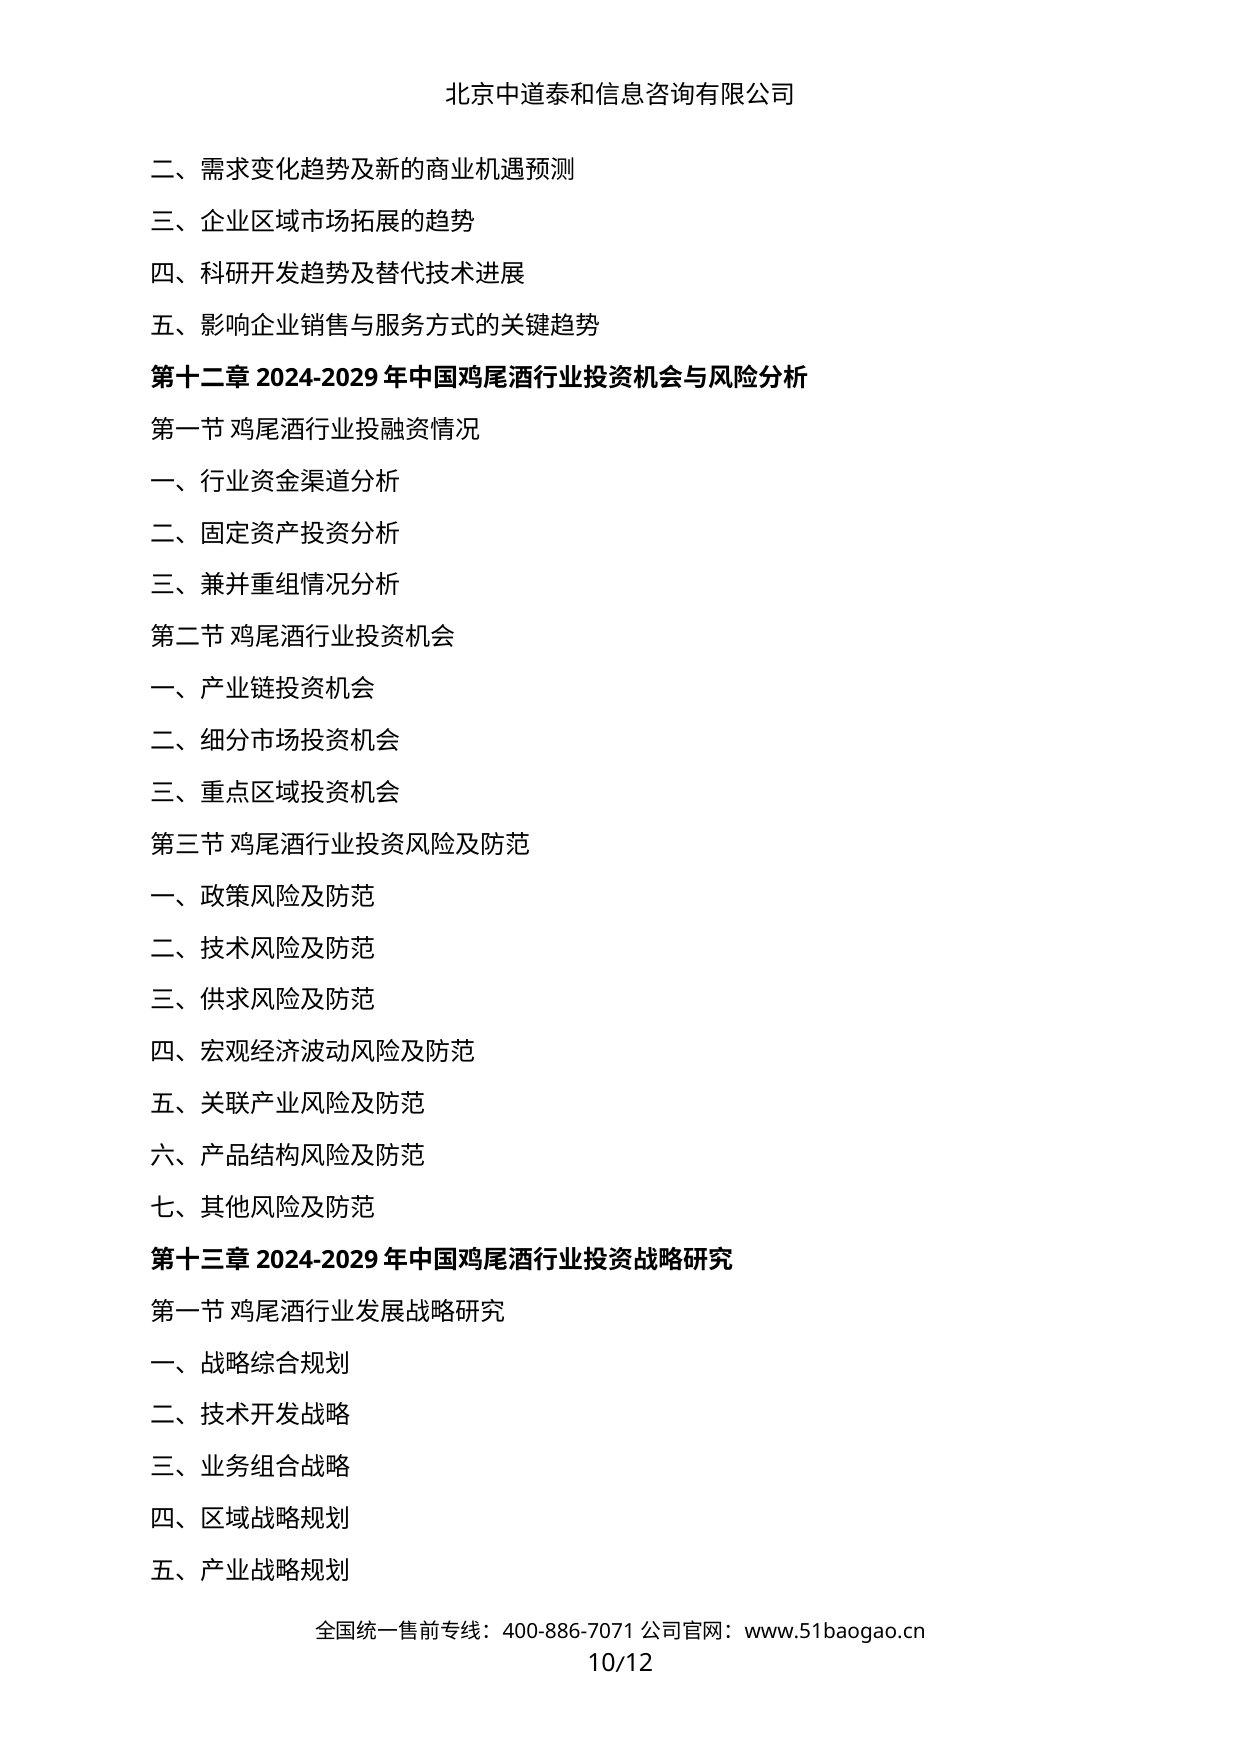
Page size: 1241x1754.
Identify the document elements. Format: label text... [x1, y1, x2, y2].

text 一、政策风险及防范 [150, 876, 1090, 912]
text 四、科研开发趋势及替代技术进展 [150, 254, 1090, 290]
text 四、区域战略规划 [150, 1499, 1090, 1535]
text 二、技术风险及防范 [150, 928, 1090, 964]
text 二、细分市场投资机会 [150, 721, 1090, 757]
text 二、固定资产投资分析 [150, 513, 1090, 549]
text 七、其他风险及防范 [150, 1187, 1090, 1224]
text 五、关联产业风险及防范 [150, 1084, 1090, 1120]
text 一、行业资金渠道分析 [150, 461, 1090, 497]
text 三、供求风险及防范 [150, 980, 1090, 1016]
text 第一节 鸡尾酒行业发展战略研究 [150, 1291, 1090, 1327]
text 二、需求变化趋势及新的商业机遇预测 [150, 150, 1090, 186]
text 一、产业链投资机会 [150, 669, 1090, 705]
text 六、产品结构风险及防范 [150, 1136, 1090, 1172]
text 三、重点区域投资机会 [150, 772, 1090, 809]
text 第三节 鸡尾酒行业投资风险及防范 [150, 824, 1090, 861]
text 第十二章 2024-2029年中国鸡尾酒行业投资机会与风险分析 [150, 357, 1090, 394]
text 三、兼并重组情况分析 [150, 565, 1090, 601]
text 第二节 鸡尾酒行业投资机会 [150, 617, 1090, 653]
text 一、战略综合规划 [150, 1343, 1090, 1379]
text 二、技术开发战略 [150, 1395, 1090, 1431]
text 三、企业区域市场拓展的趋势 [150, 202, 1090, 238]
text 第一节 鸡尾酒行业投融资情况 [150, 409, 1090, 446]
text 五、影响企业销售与服务方式的关键趋势 [150, 306, 1090, 342]
text 三、业务组合战略 [150, 1447, 1090, 1483]
text 四、宏观经济波动风险及防范 [150, 1032, 1090, 1068]
text 五、产业战略规划 [150, 1551, 1090, 1587]
text 第十三章 2024-2029年中国鸡尾酒行业投资战略研究 [150, 1239, 1090, 1276]
